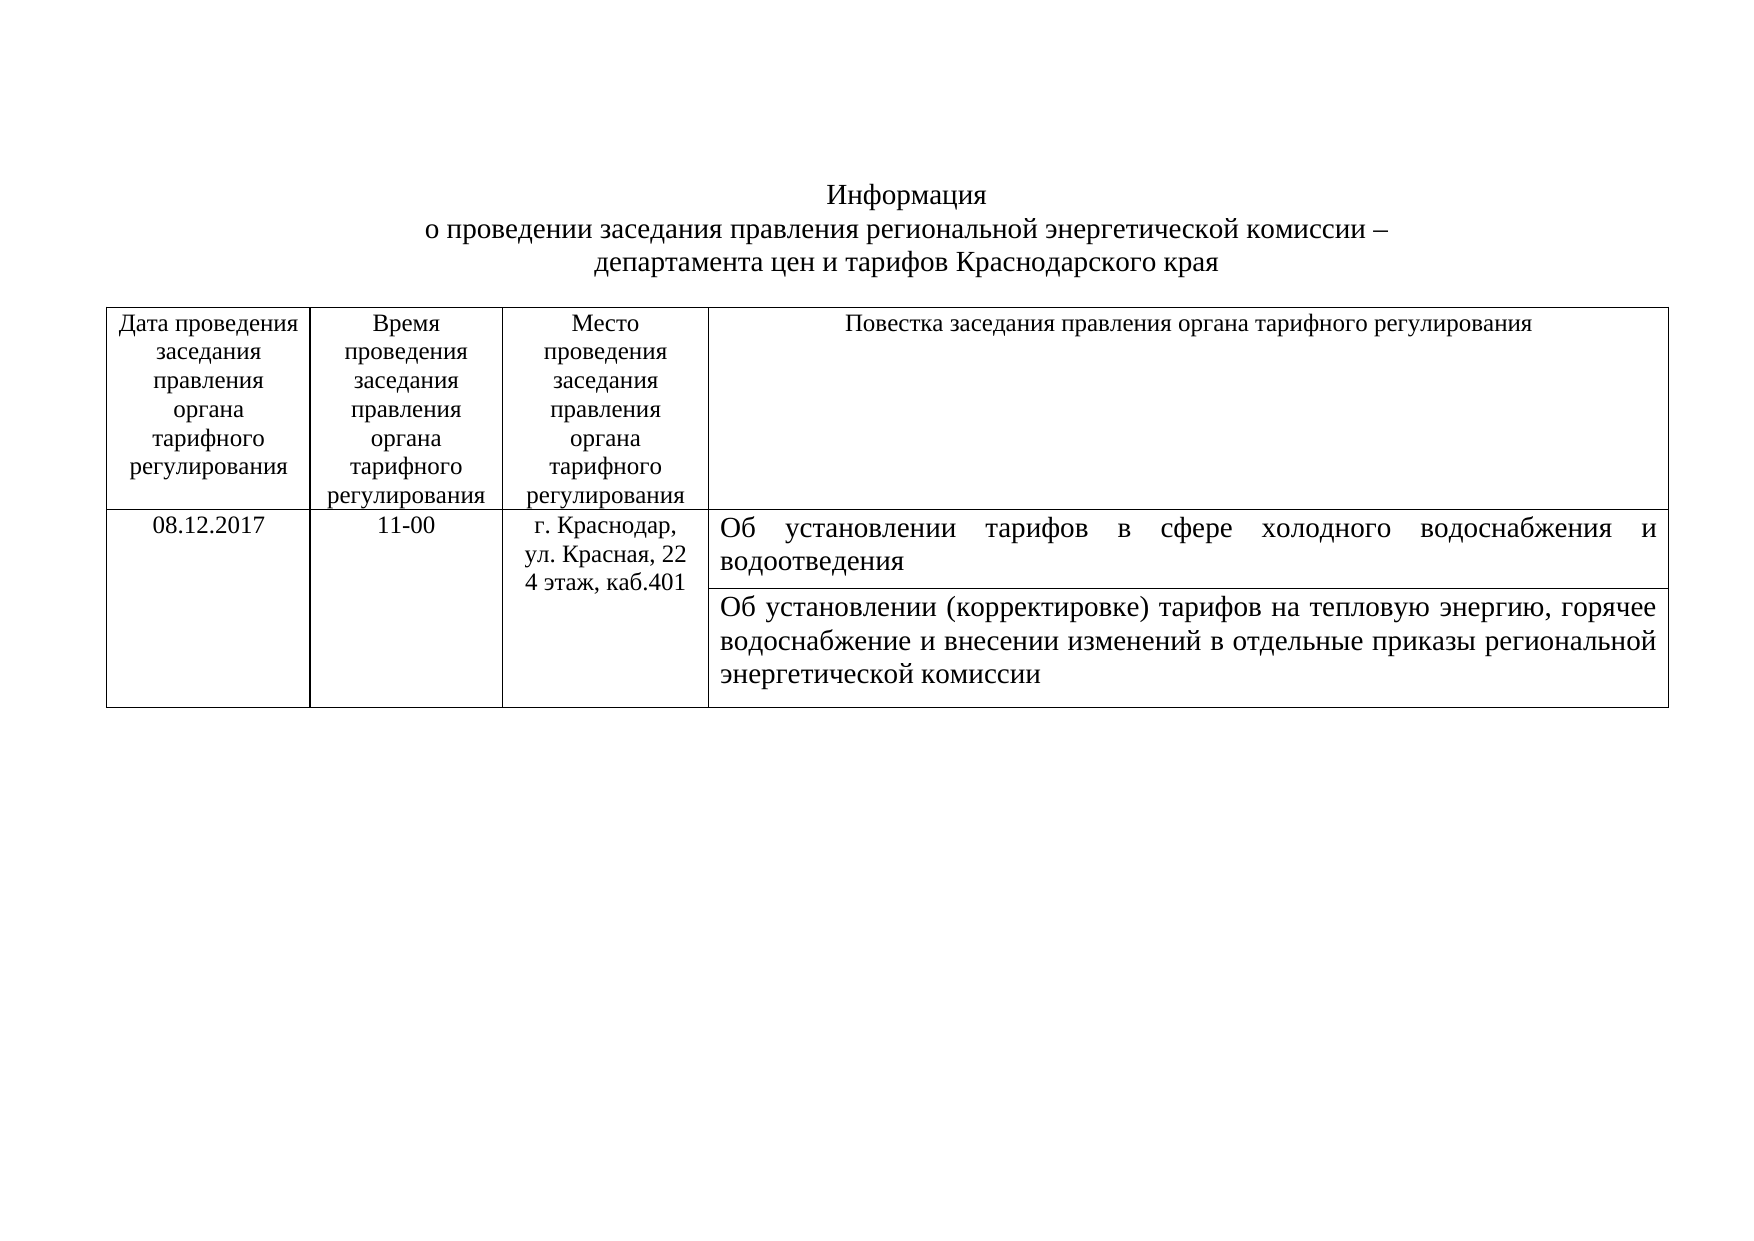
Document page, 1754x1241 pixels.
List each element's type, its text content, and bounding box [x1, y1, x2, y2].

table_header Место проведения заседания правления органа тарифного регулирования [503, 308, 708, 509]
table_header Повестка заседания правления органа тарифного регулирования [709, 308, 1668, 509]
table_cell 08.12.2017 [107, 510, 309, 707]
table_header Дата проведения заседания правления органа тарифного регулирования [107, 308, 309, 509]
table_cell Об установлении (корректировке) тарифов на тепловую энергию, горячее водоснабжение и внесении изменений в отдельные приказы региональной энергетической комиссии [709, 589, 1668, 707]
table_header Время проведения заседания правления органа тарифного регулирования [311, 308, 502, 509]
table_cell г. Краснодар, ул. Красная, 22 4 этаж, каб.401 [503, 510, 708, 707]
text Информация [118, 177, 1695, 211]
text департамента цен и тарифов Краснодарского края [118, 244, 1695, 278]
table_cell 11-00 [311, 510, 502, 707]
table_cell Об установлении тарифов в сфере холодного водоснабжения и водоотведения [709, 510, 1668, 588]
text о проведении заседания правления региональной энергетической комиссии – [118, 211, 1695, 244]
